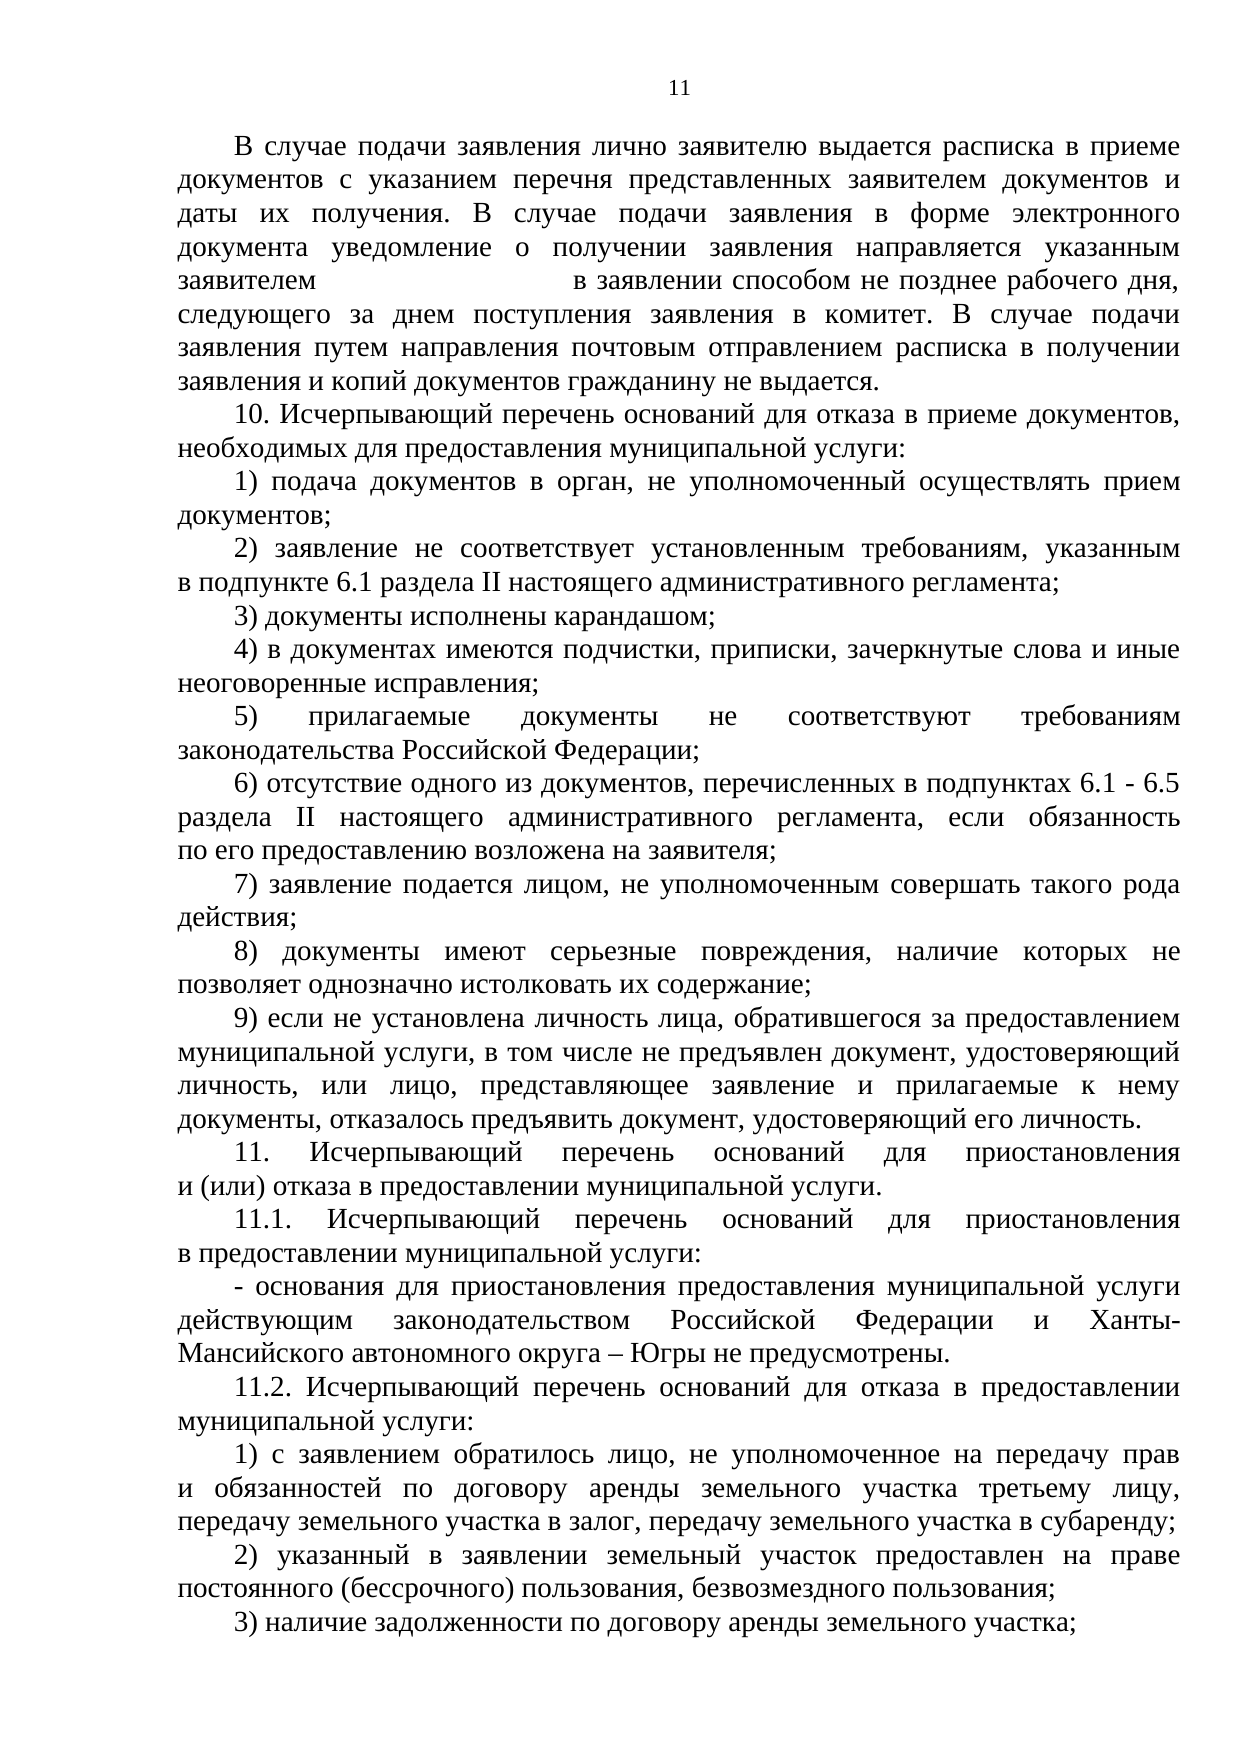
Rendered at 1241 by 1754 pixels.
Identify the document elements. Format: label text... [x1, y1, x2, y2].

text 5) прилагаемые документы не соответствуют требованиям законодательства Российской Федерации; [177, 698, 1181, 765]
text 2) указанный в заявлении земельный участок предоставлен на праве постоянного (бессрочного) пользования, безвозмездного пользования; [177, 1537, 1181, 1604]
text 8) документы имеют серьезные повреждения, наличие которых не позволяет однозначно истолковать их содержание; [177, 933, 1181, 1000]
text 10. Исчерпывающий перечень оснований для отказа в приеме документов, необходимых для предоставления муниципальной услуги: [177, 396, 1181, 463]
text 4) в документах имеются подчистки, приписки, зачеркнутые слова и иные неоговоренные исправления; [177, 631, 1181, 698]
text 2) заявление не соответствует установленным требованиям, указанным в подпункте 6.1 раздела II настоящего административного регламента; [177, 531, 1181, 598]
text 9) если не установлена личность лица, обратившегося за предоставлением муниципальной услуги, в том числе не предъявлен документ, удостоверяющий личность, или лицо, представляющее заявление и прилагаемые к нему документы, отказалось предъявить документ, удостоверяющий его личность. [177, 1000, 1181, 1134]
text 3) документы исполнены карандашом; [177, 598, 1181, 631]
text 3) наличие задолженности по договору аренды земельного участка; [177, 1604, 1181, 1637]
text В случае подачи заявления лично заявителю выдается расписка в приеме документов с указанием перечня представленных заявителем документов и даты их получения. В случае подачи заявления в форме электронного документа уведомление о получении заявления направляется указанным заявителем в заявлении способом не позднее рабочего дня, следующего за днем поступления заявления в комитет. В случае подачи заявления путем направления почтовым отправлением расписка в получении заявления и копий документов гражданину не выдается. [177, 128, 1181, 396]
text 6) отсутствие одного из документов, перечисленных в подпунктах 6.1 - 6.5 раздела II настоящего административного регламента, если обязанность по его предоставлению возложена на заявителя; [177, 765, 1181, 866]
text 7) заявление подается лицом, не уполномоченным совершать такого рода действия; [177, 866, 1181, 933]
text 11.1. Исчерпывающий перечень оснований для приостановления в предоставлении муниципальной услуги: [177, 1201, 1181, 1268]
text 11. Исчерпывающий перечень оснований для приостановления и (или) отказа в предоставлении муниципальной услуги. [177, 1134, 1181, 1201]
text 1) подача документов в орган, не уполномоченный осуществлять прием документов; [177, 463, 1181, 531]
text 11.2. Исчерпывающий перечень оснований для отказа в предоставлении муниципальной услуги: [177, 1369, 1181, 1436]
text - основания для приостановления предоставления муниципальной услуги действующим законодательством Российской Федерации и Ханты-Мансийского автономного округа – Югры не предусмотрены. [177, 1268, 1181, 1369]
text 1) с заявлением обратилось лицо, не уполномоченное на передачу прав и обязанностей по договору аренды земельного участка третьему лицу, передачу земельного участка в залог, передачу земельного участка в субаренду; [177, 1436, 1181, 1537]
